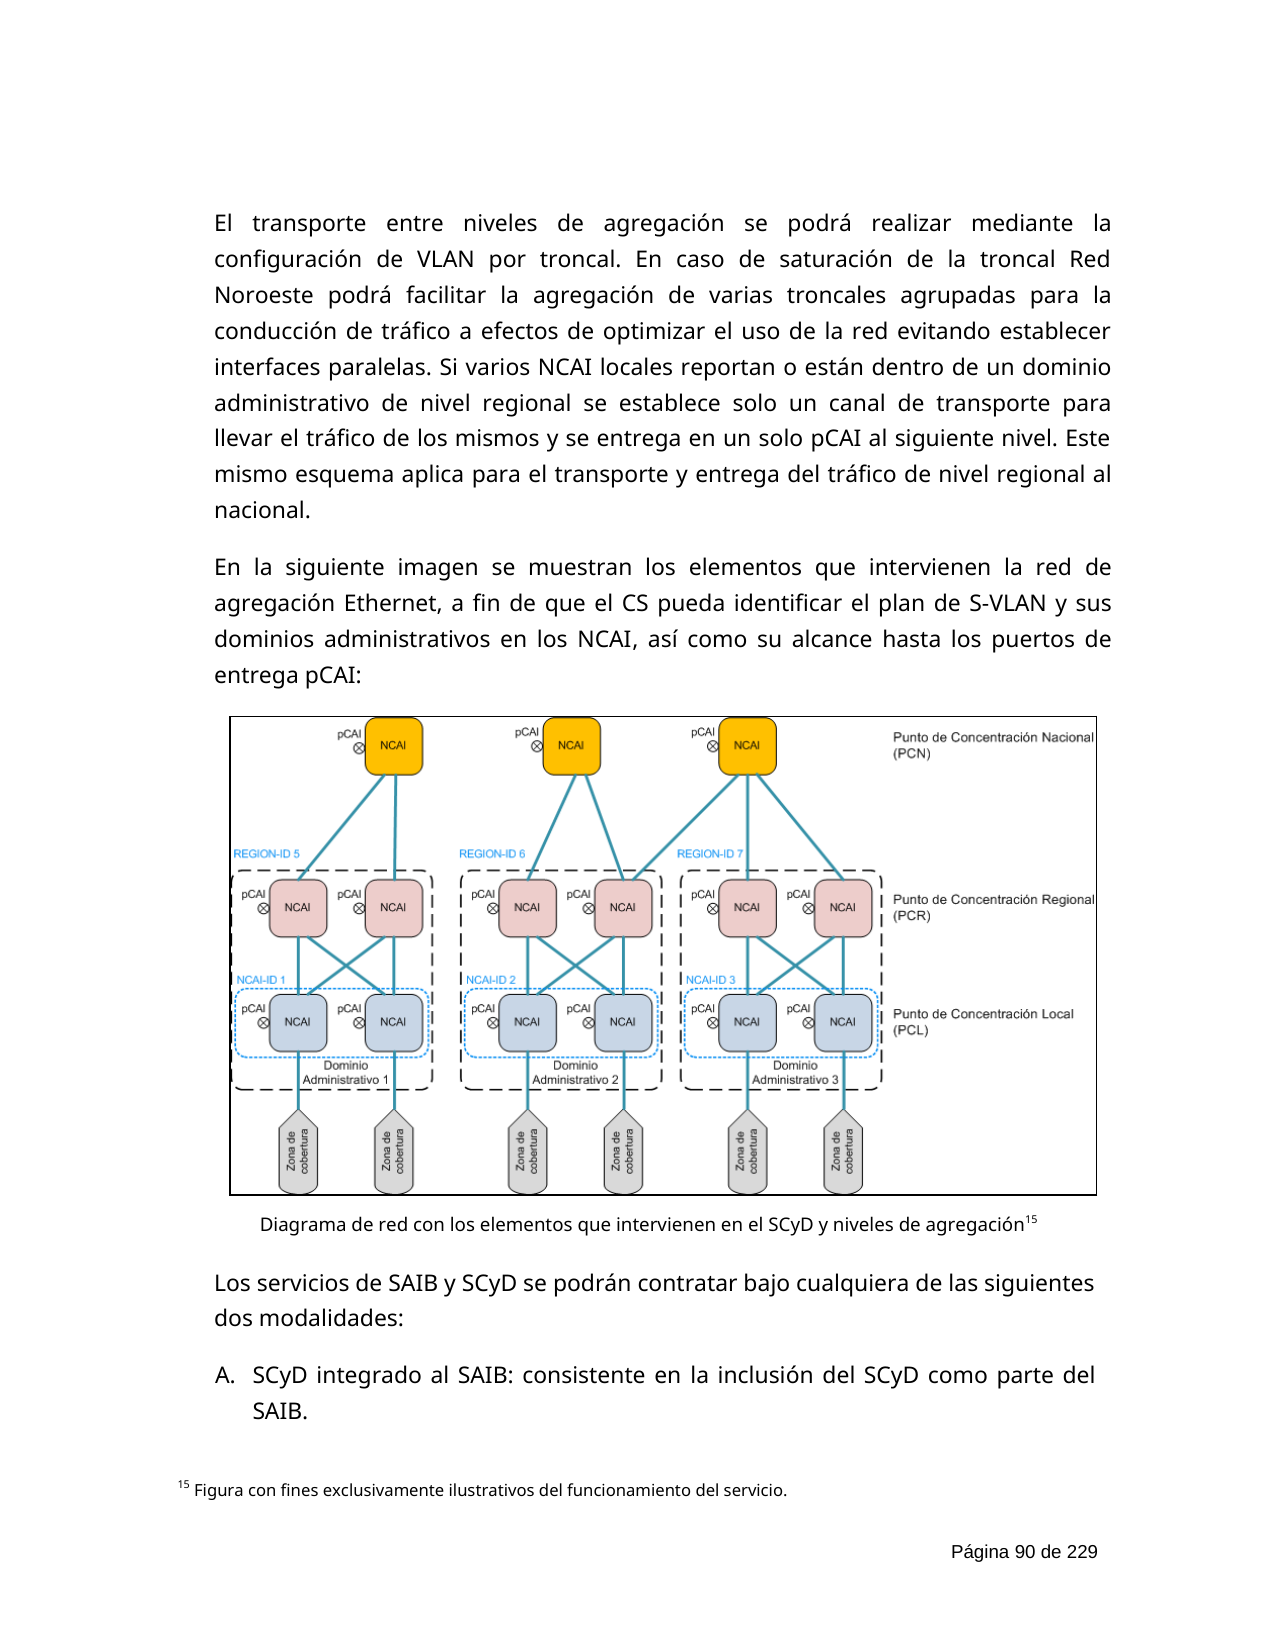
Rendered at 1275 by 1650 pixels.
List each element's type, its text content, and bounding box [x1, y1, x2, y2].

text Diagrama de red con los elementos que intervienen en el SCyD y niveles de agregación [214, 1212, 1083, 1237]
list SCyD integrado al SAIB: consistente en la inclusión del SCyD como parte del SAIB. [215, 1359, 1096, 1426]
text Los servicios de SAIB y SCyD se podrán contratar bajo cualquiera de las siguientes dos modalidades: [214, 1266, 1096, 1334]
text En la siguiente imagen se muestran los elementos que intervienen la red de agregación Ethernet, a fin de que el CS pueda identificar el plan de S-VLAN y sus dominios administrativos en los NCAI, así como su alcance hasta los puertos de entrega pCAI: [214, 551, 1113, 690]
text El transporte entre niveles de agregación se podrá realizar mediante la configuración de VLAN por troncal. En caso de saturación de la troncal Red Noroeste podrá facilitar la agregación de varias troncales agrupadas para la conducción de tráfico a efectos de optimizar el uso de la red evitando establecer interfaces paralelas. Si varios NCAI locales reportan o están dentro de un dominio administrativo de nivel regional se establece solo un canal de transporte para llevar el tráfico de los mismos y se entrega en un solo pCAI al siguiente nivel. Este mismo esquema aplica para el transporte y entrega del tráfico de nivel regional al nacional. [214, 207, 1113, 526]
picture [231, 717, 1096, 1194]
